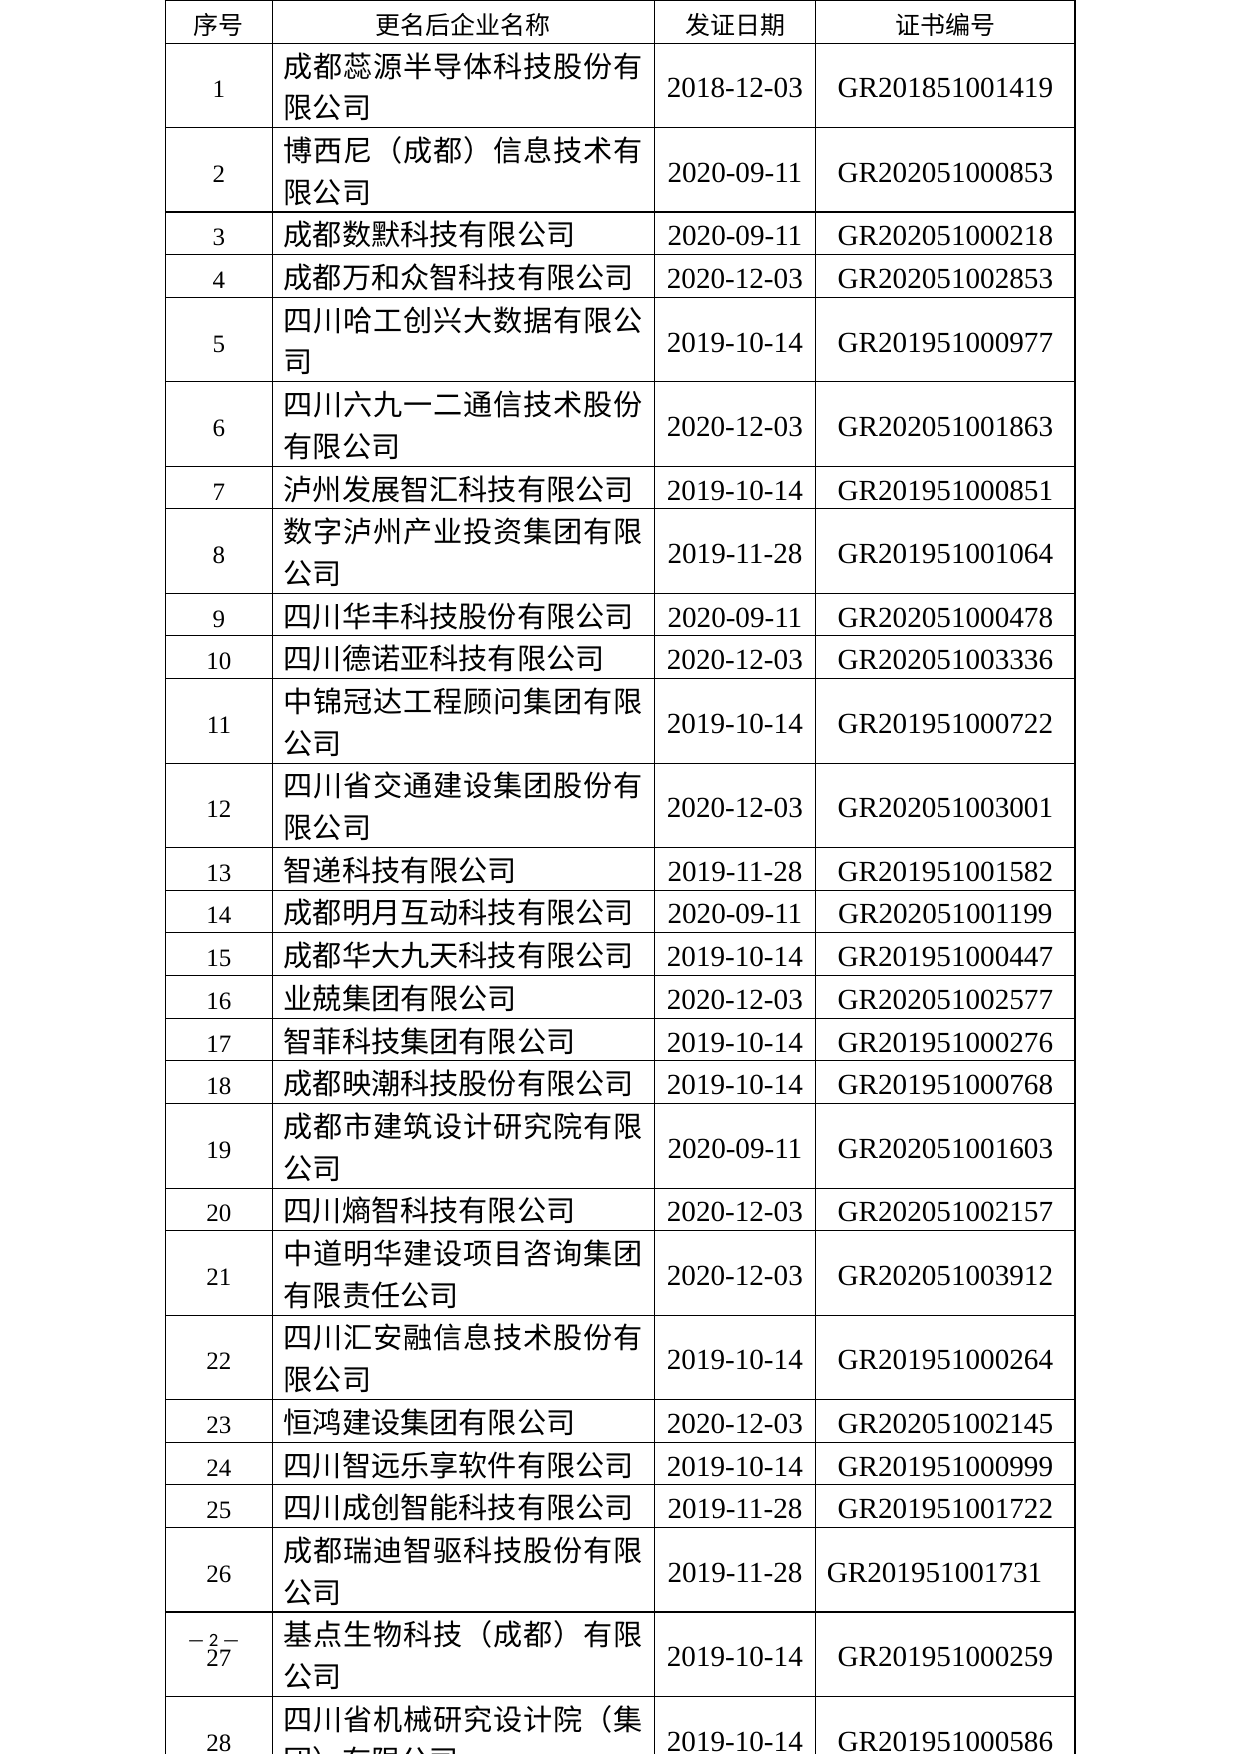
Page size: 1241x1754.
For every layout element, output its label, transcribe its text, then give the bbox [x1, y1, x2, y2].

table_cell 成都瑞迪智驱科技股份有限公司 [273, 1528, 654, 1611]
table_cell 2020-12-03 [655, 255, 815, 297]
table_cell 24 [166, 1443, 272, 1484]
table_cell 2019-10-14 [655, 298, 815, 381]
table_cell 成都数默科技有限公司 [273, 213, 654, 254]
table_cell GR201951000851 [816, 467, 1074, 508]
table_cell 5 [166, 298, 272, 381]
table_cell GR202051002577 [816, 976, 1074, 1018]
table_cell GR202051001603 [816, 1104, 1074, 1187]
table_cell 13 [166, 848, 272, 889]
table_cell 2020-12-03 [655, 636, 815, 678]
table_cell 2019-11-28 [655, 1528, 815, 1611]
table_cell 2020-12-03 [655, 976, 815, 1018]
table_cell 2019-11-28 [655, 848, 815, 889]
table_cell 成都蕊源半导体科技股份有限公司 [273, 44, 654, 127]
table_cell 业兢集团有限公司 [273, 976, 654, 1018]
table_cell 27 [166, 1613, 272, 1696]
table_cell GR201851001419 [816, 44, 1074, 127]
table_cell 四川华丰科技股份有限公司 [273, 594, 654, 635]
table_cell 2020-09-11 [655, 1104, 815, 1187]
table_cell 智菲科技集团有限公司 [273, 1019, 654, 1060]
table_cell 四川智远乐享软件有限公司 [273, 1443, 654, 1484]
table_cell 数字泸州产业投资集团有限公司 [273, 509, 654, 593]
table_cell 智递科技有限公司 [273, 848, 654, 889]
table_cell 四川熵智科技有限公司 [273, 1189, 654, 1230]
table_cell 成都市建筑设计研究院有限公司 [273, 1104, 654, 1187]
table_cell 四川哈工创兴大数据有限公司 [273, 298, 654, 381]
table_cell GR201951000259 [816, 1613, 1074, 1696]
table_cell 21 [166, 1231, 272, 1314]
table_cell 16 [166, 976, 272, 1018]
table_cell GR201951000722 [816, 679, 1074, 762]
table_cell 2 [166, 128, 272, 211]
table_cell GR202051002853 [816, 255, 1074, 297]
table_cell 博西尼（成都）信息技术有限公司 [273, 128, 654, 211]
table_cell 2020-12-03 [655, 1400, 815, 1442]
table_header 序号 [166, 1, 272, 43]
table_cell 2018-12-03 [655, 44, 815, 127]
table_cell 1 [166, 44, 272, 127]
table_cell GR202051003001 [816, 764, 1074, 847]
table_cell 2019-11-28 [655, 509, 815, 593]
table_cell 18 [166, 1061, 272, 1103]
table_cell GR202051003912 [816, 1231, 1074, 1314]
table_cell 2020-12-03 [655, 382, 815, 466]
table_cell 中锦冠达工程顾问集团有限公司 [273, 679, 654, 762]
table_cell 25 [166, 1485, 272, 1527]
table_cell GR201951000768 [816, 1061, 1074, 1103]
table_cell GR202051003336 [816, 636, 1074, 678]
table_cell 26 [166, 1528, 272, 1611]
table_cell 7 [166, 467, 272, 508]
table_cell 中道明华建设项目咨询集团有限责任公司 [273, 1231, 654, 1314]
table_cell GR202051001863 [816, 382, 1074, 466]
table_header 更名后企业名称 [273, 1, 654, 43]
table_cell 2019-10-14 [655, 1019, 815, 1060]
table_cell 泸州发展智汇科技有限公司 [273, 467, 654, 508]
table_cell 2019-11-28 [655, 1485, 815, 1527]
table_cell 2020-09-11 [655, 213, 815, 254]
table_cell 14 [166, 891, 272, 932]
table_cell 2020-09-11 [655, 891, 815, 932]
table_cell 2020-09-11 [655, 128, 815, 211]
table_cell 20 [166, 1189, 272, 1230]
table_cell GR201951000276 [816, 1019, 1074, 1060]
table_cell GR202051002157 [816, 1189, 1074, 1230]
table_cell 8 [166, 509, 272, 593]
table_header 证书编号 [816, 1, 1074, 43]
table_cell 四川六九一二通信技术股份有限公司 [273, 382, 654, 466]
table_cell 2019-10-14 [655, 1613, 815, 1696]
table_cell GR202051000853 [816, 128, 1074, 211]
table_cell 四川德诺亚科技有限公司 [273, 636, 654, 678]
table_cell 四川汇安融信息技术股份有限公司 [273, 1316, 654, 1399]
table_header 发证日期 [655, 1, 815, 43]
table_cell 四川省交通建设集团股份有限公司 [273, 764, 654, 847]
table_cell 2020-12-03 [655, 1231, 815, 1314]
table_cell 基点生物科技（成都）有限公司 [273, 1613, 654, 1696]
table_cell GR202051002145 [816, 1400, 1074, 1442]
table_cell 17 [166, 1019, 272, 1060]
table_cell GR202051000218 [816, 213, 1074, 254]
table_cell 成都华大九天科技有限公司 [273, 933, 654, 975]
table_cell 四川成创智能科技有限公司 [273, 1485, 654, 1527]
table_cell 2019-10-14 [655, 1443, 815, 1484]
table_cell 28 [166, 1697, 272, 1754]
table_cell 15 [166, 933, 272, 975]
table_cell GR202051001199 [816, 891, 1074, 932]
table_cell GR201951001582 [816, 848, 1074, 889]
table_cell 成都万和众智科技有限公司 [273, 255, 654, 297]
table_cell GR201951001722 [816, 1485, 1074, 1527]
table_cell 恒鸿建设集团有限公司 [273, 1400, 654, 1442]
table_cell 四川省机械研究设计院（集团）有限公司 [273, 1697, 654, 1754]
table_cell 2019-10-14 [655, 1316, 815, 1399]
table_cell 2020-12-03 [655, 764, 815, 847]
table_cell 12 [166, 764, 272, 847]
table_cell 2019-10-14 [655, 1697, 815, 1754]
table_cell 11 [166, 679, 272, 762]
table_cell 4 [166, 255, 272, 297]
table_cell GR201951000447 [816, 933, 1074, 975]
table_cell 19 [166, 1104, 272, 1187]
table_cell GR201951000264 [816, 1316, 1074, 1399]
table_cell 2019-10-14 [655, 679, 815, 762]
table_cell 6 [166, 382, 272, 466]
table_cell 2020-09-11 [655, 594, 815, 635]
table_cell GR201951001064 [816, 509, 1074, 593]
table_cell GR201951001731 [816, 1528, 1074, 1611]
table_cell GR201951000977 [816, 298, 1074, 381]
table_cell 2020-12-03 [655, 1189, 815, 1230]
table_cell 2019-10-14 [655, 467, 815, 508]
table_cell 9 [166, 594, 272, 635]
table_cell GR201951000586 [816, 1697, 1074, 1754]
table_cell 10 [166, 636, 272, 678]
table_cell 2019-10-14 [655, 1061, 815, 1103]
table_cell GR202051000478 [816, 594, 1074, 635]
table_cell 2019-10-14 [655, 933, 815, 975]
table_cell 22 [166, 1316, 272, 1399]
table_cell 成都明月互动科技有限公司 [273, 891, 654, 932]
table_cell GR201951000999 [816, 1443, 1074, 1484]
table_cell 3 [166, 213, 272, 254]
table_cell 成都映潮科技股份有限公司 [273, 1061, 654, 1103]
table_cell 23 [166, 1400, 272, 1442]
